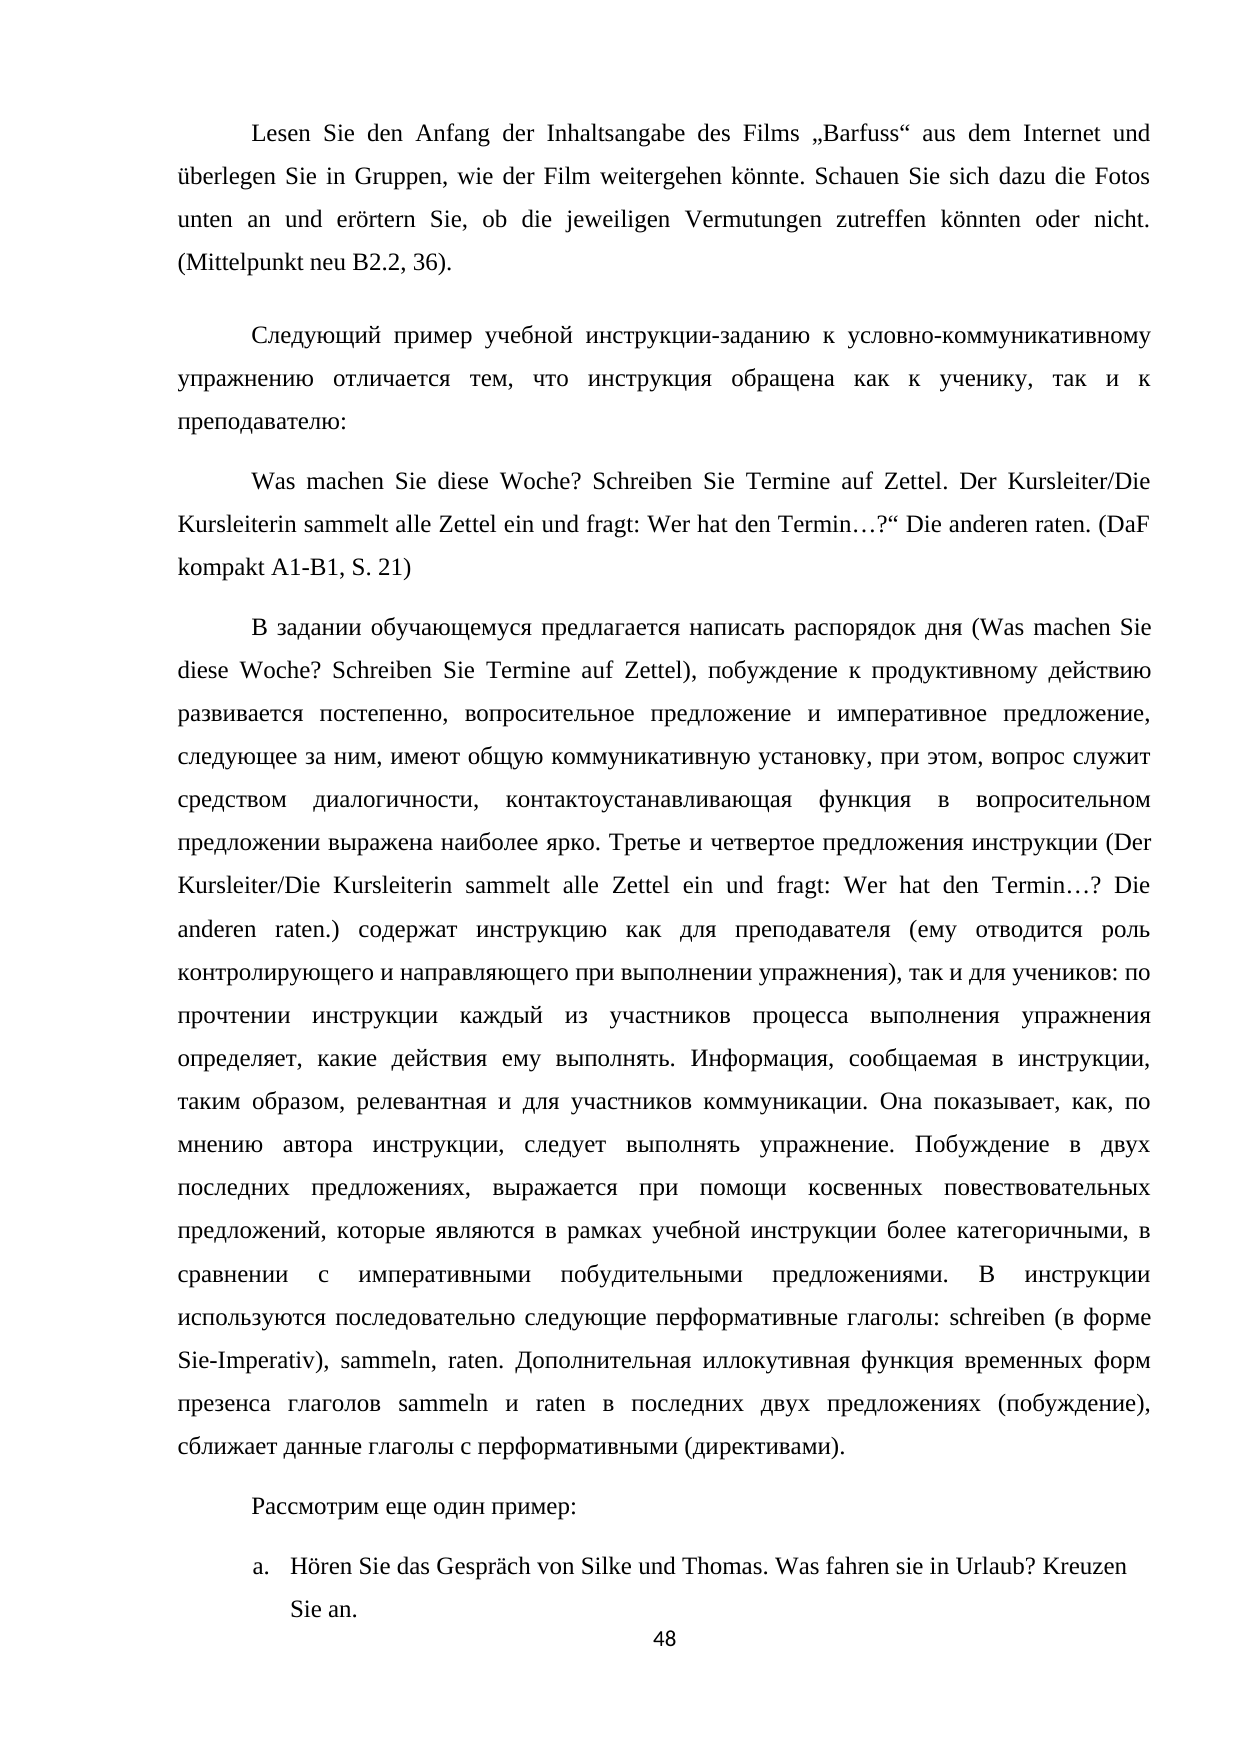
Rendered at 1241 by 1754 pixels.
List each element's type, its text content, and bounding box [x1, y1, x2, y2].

text В задании обучающемуся предлагается написать распорядок дня (Was machen Sie diese Woche? Schreiben Sie Termine auf Zettel), побуждение к продуктивному действию развивается постепенно, вопросительное предложение и императивное предложение, следующее за ним, имеют общую коммуникативную установку, при этом, вопрос служит средством диалогичности, контактоустанавливающая функция в вопросительном предложении выражена наиболее ярко. Третье и четвертое предложения инструкции (Der Kursleiter/Die Kursleiterin sammelt alle Zettel ein und fragt: Wer hat den Termin…? Die anderen raten.) содержат инструкцию как для преподавателя (ему отводится роль контролирующего и направляющего при выполнении упражнения), так и для учеников: по прочтении инструкции каждый из участников процесса выполнения упражнения определяет, какие действия ему выполнять. Информация, сообщаемая в инструкции, таким образом, релевантная и для участников коммуникации. Она показывает, как, по мнению автора инструкции, следует выполнять упражнение. Побуждение в двух последних предложениях, выражается при помощи косвенных повествовательных предложений, которые являются в рамках учебной инструкции более категоричными, в сравнении с императивными побудительными предложениями. В инструкции используются последовательно следующие перформативные глаголы: schreiben (в форме Sie-Imperativ), sammeln, raten. Дополнительная иллокутивная функция временных форм презенса глаголов sammeln и raten в последних двух предложениях (побуждение), сближает данные глаголы с перформативными (директивами). [177, 612, 1152, 1460]
text Рассмотрим еще один пример: [177, 1491, 1152, 1520]
text Was machen Sie diese Woche? Schreiben Sie Termine auf Zettel. Der Kursleiter/Die Kursleiterin sammelt alle Zettel ein und fragt: Wer hat den Termin…?“ Die anderen raten. (DaF kompakt A1-B1, S. 21) [177, 466, 1152, 581]
text Lesen Sie den Anfang der Inhaltsangabe des Films „Barfuss“ aus dem Internet und überlegen Sie in Gruppen, wie der Film weitergehen könnte. Schauen Sie sich dazu die Fotos unten an und erörtern Sie, ob die jeweiligen Vermutungen zutreffen könnten oder nicht. (Mittelpunkt neu B2.2, 36). [177, 118, 1152, 276]
list Hören Sie das Gespräch von Silke und Thomas. Was fahren sie in Urlaub? Kreuzen Sie an. [252, 1551, 1152, 1623]
text Следующий пример учебной инструкции-заданию к условно-коммуникативному упражнению отличается тем, что инструкция обращена как к ученику, так и к преподавателю: [177, 320, 1152, 435]
